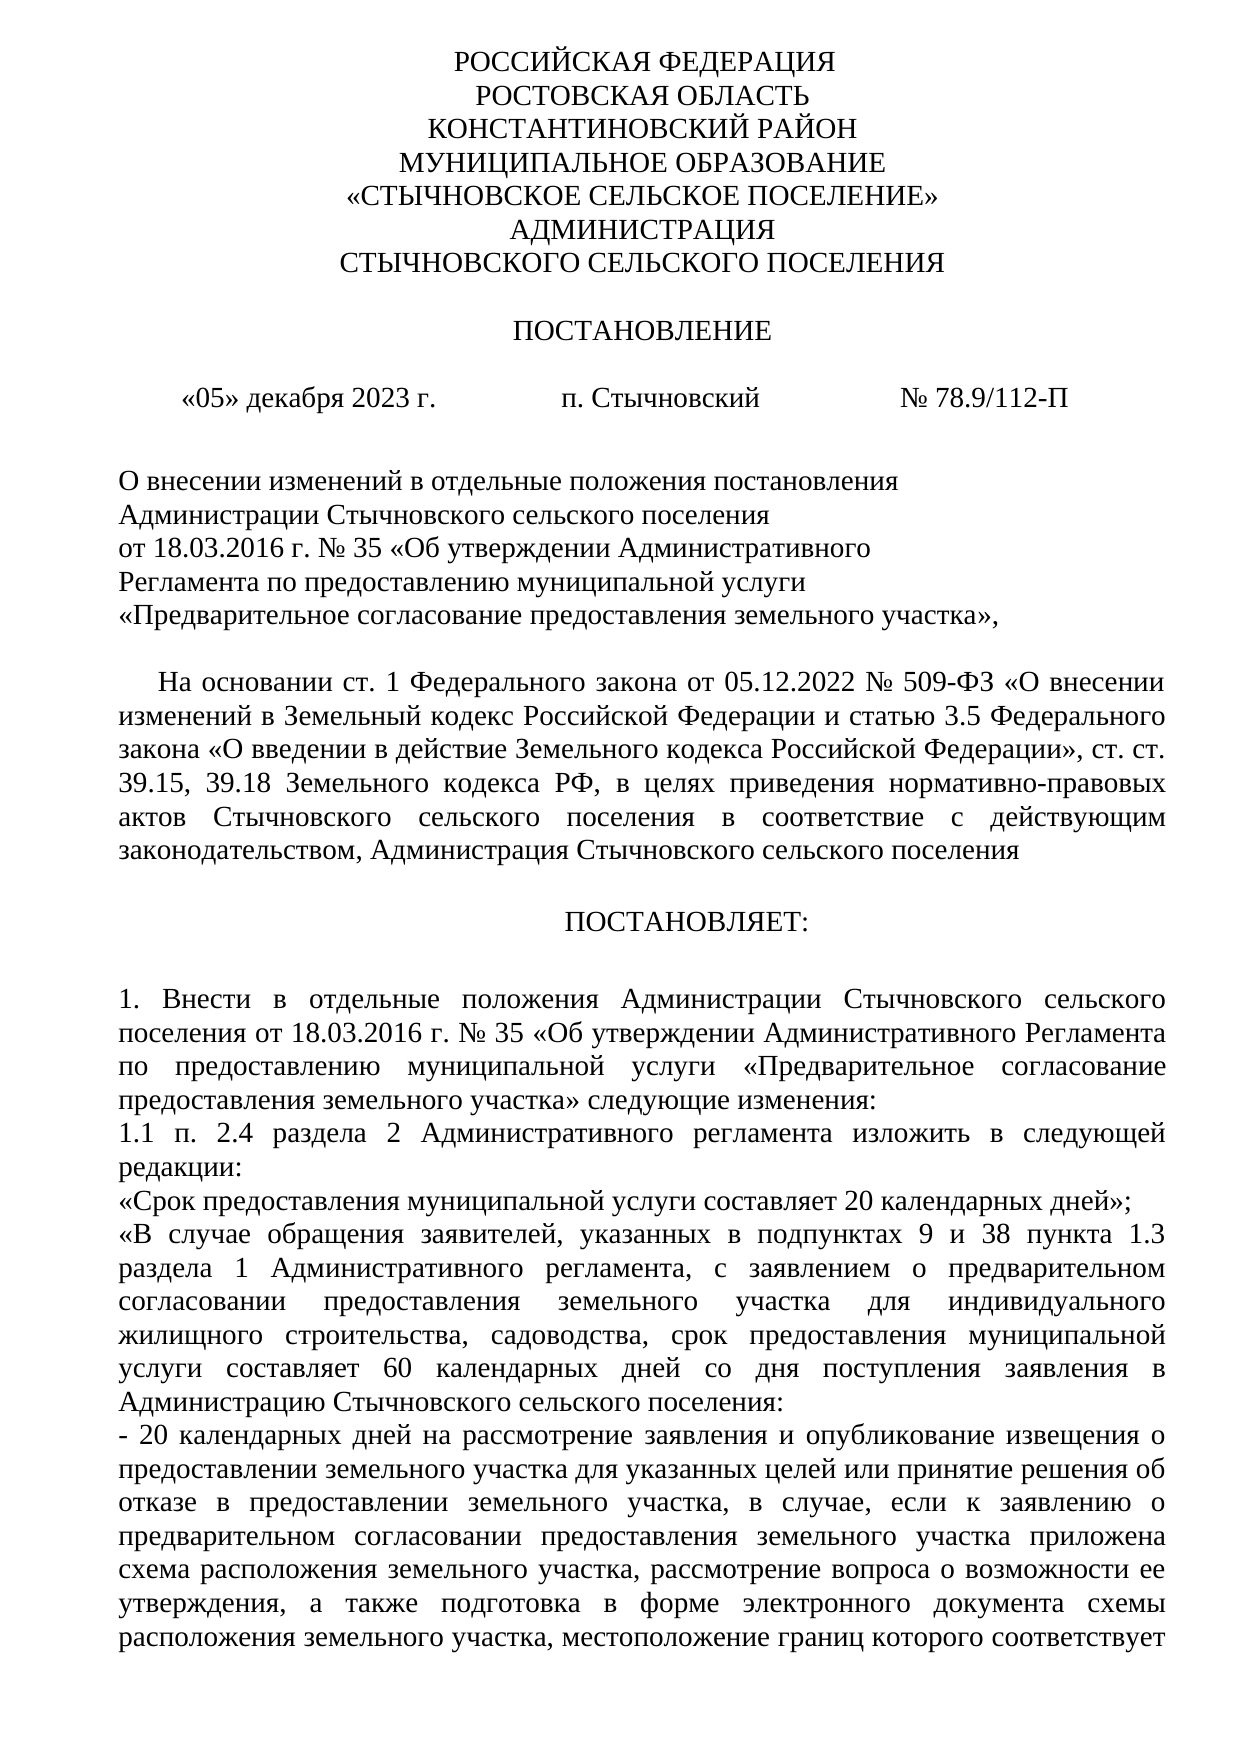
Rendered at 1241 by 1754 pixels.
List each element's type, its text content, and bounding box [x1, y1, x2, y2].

text «В случае обращения заявителей, указанных в подпунктах 9 и 38 пункта 1.3 раздела 1 Административного регламента, с заявлением о предварительном согласовании предоставления земельного участка для индивидуального жилищного строительства, садоводства, срок предоставления муниципальной услуги составляет 60 календарных дней со дня поступления заявления в Администрацию Стычновского сельского поселения: [118, 1216, 1167, 1417]
text РОССИЙСКАЯ ФЕДЕРАЦИЯ [118, 44, 1167, 78]
text СТЫЧНОВСКОГО СЕЛЬСКОГО ПОСЕЛЕНИЯ [118, 246, 1167, 279]
text «Срок предоставления муниципальной услуги составляет 20 календарных дней»; [118, 1183, 1167, 1216]
text АДМИНИСТРАЦИЯ [118, 212, 1167, 246]
text Регламента по предоставлению муниципальной услуги [118, 564, 1167, 597]
text ПОСТАНОВЛЕНИЕ [118, 313, 1167, 346]
text «СТЫЧНОВСКОЕ СЕЛЬСКОЕ ПОСЕЛЕНИЕ» [118, 178, 1167, 212]
table_header № 78.9/112-П [822, 380, 1146, 420]
text На основании ст. 1 Федерального закона от 05.12.2022 № 509-ФЗ «О внесении изменений в Земельный кодекс Российской Федерации и статью 3.5 Федерального закона «О введении в действие Земельного кодекса Российской Федерации», ст. ст. 39.15, 39.18 Земельного кодекса РФ, в целях приведения нормативно-правовых актов Стычновского сельского поселения в соответствие с действующим законодательством, Администрация Стычновского сельского поселения [118, 664, 1167, 866]
text МУНИЦИПАЛЬНОЕ ОБРАЗОВАНИЕ [118, 145, 1167, 178]
text от 18.03.2016 г. № 35 «Об утверждении Административного [118, 530, 1167, 564]
text КОНСТАНТИНОВСКИЙ РАЙОН [118, 111, 1167, 145]
text 1.1 п. 2.4 раздела 2 Административного регламента изложить в следующей редакции: [118, 1116, 1167, 1183]
table_header «05» декабря 2023 г. [118, 380, 498, 420]
table_header п. Стычновский [499, 380, 822, 420]
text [118, 1417, 1167, 1652]
text ПОСТАНОВЛЯЕТ: [118, 904, 1196, 938]
text О внесении изменений в отдельные положения постановления [118, 463, 1167, 497]
text Администрации Стычновского сельского поселения [118, 497, 1167, 530]
text РОСТОВСКАЯ ОБЛАСТЬ [118, 78, 1167, 111]
text «Предварительное согласование предоставления земельного участка», [118, 597, 1167, 631]
text 1. Внести в отдельные положения Администрации Стычновского сельского поселения от 18.03.2016 г. № 35 «Об утверждении Административного Регламента по предоставлению муниципальной услуги «Предварительное согласование предоставления земельного участка» следующие изменения: [118, 981, 1167, 1116]
